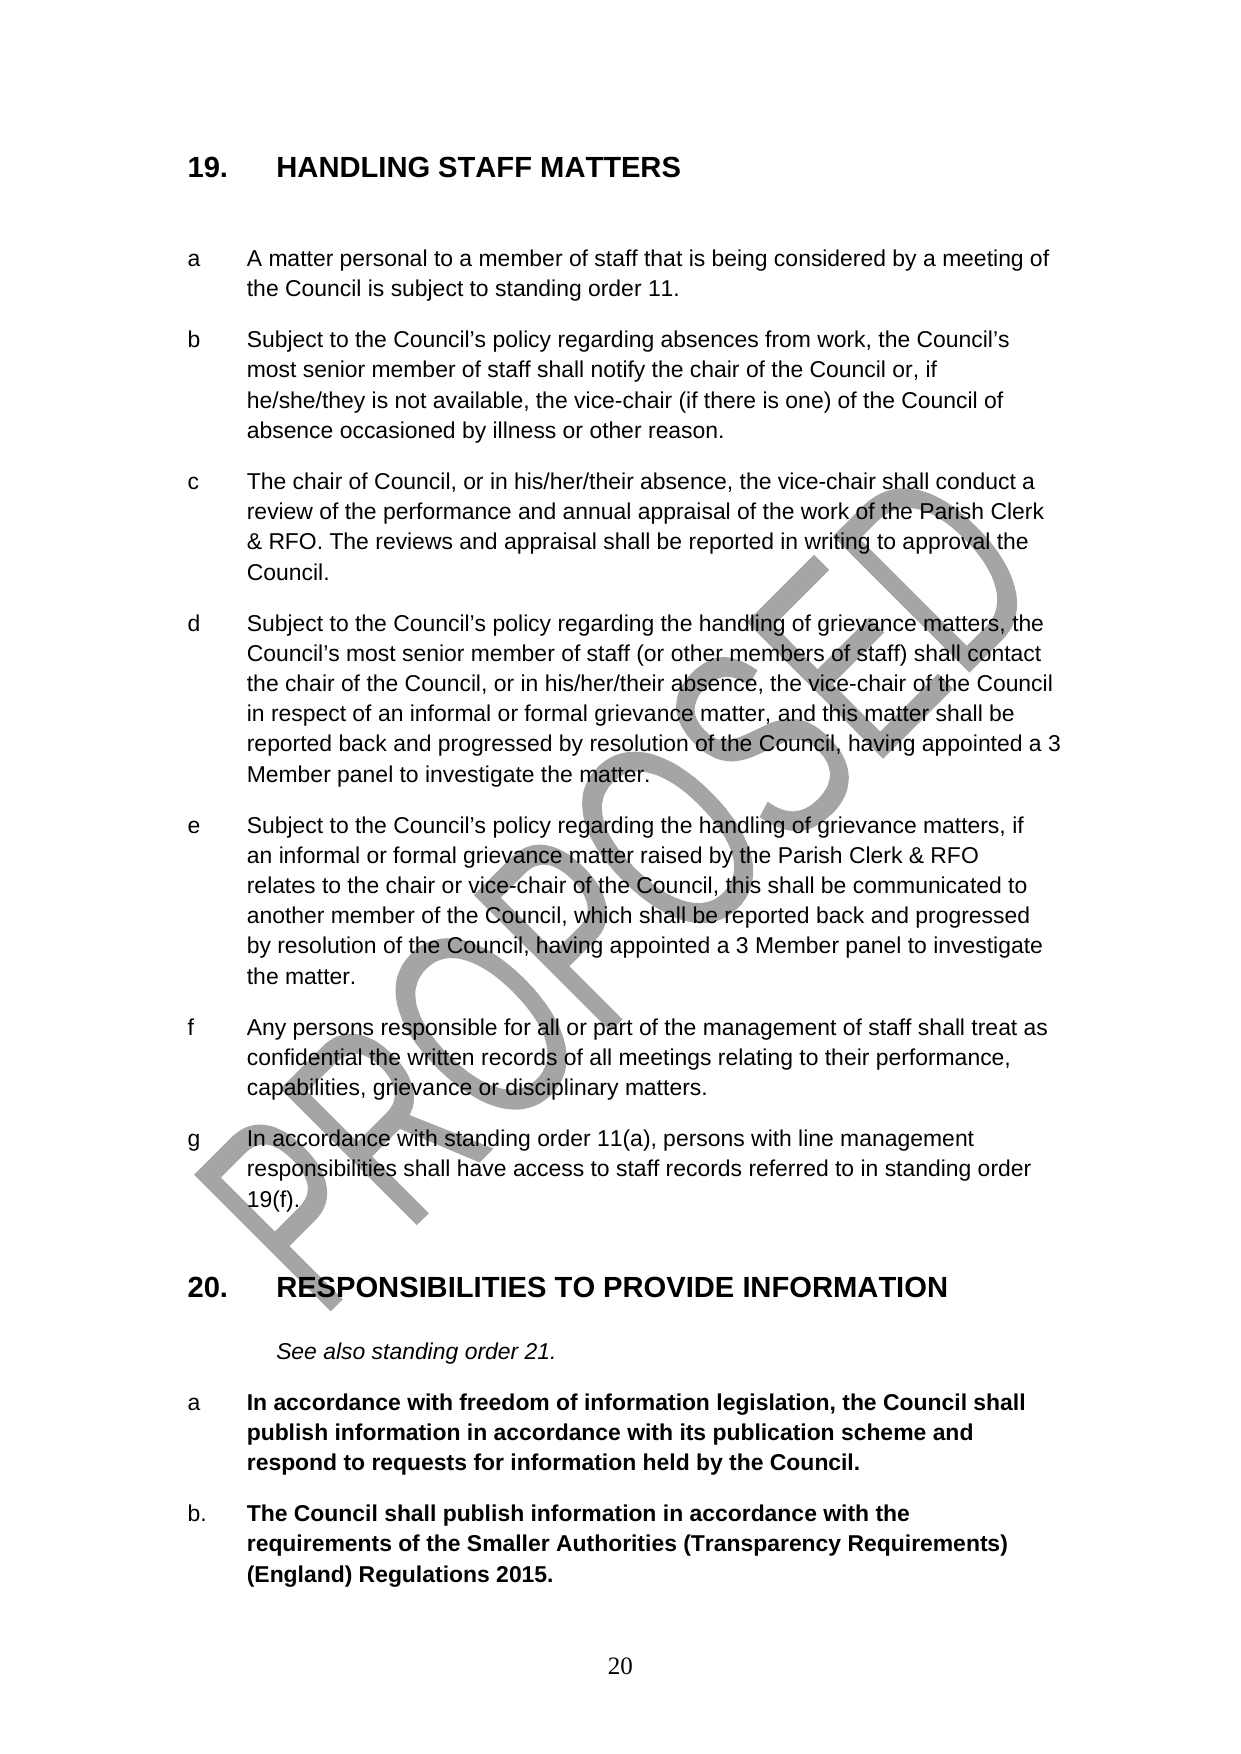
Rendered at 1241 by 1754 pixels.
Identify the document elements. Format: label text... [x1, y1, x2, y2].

list The chair of Council, or in his/her/their absence, the vice-chair shall conduct a review of the performance and annual appraisal of the work of the Parish Clerk & RFO. The reviews and appraisal shall be reported in writing to approval the Council. [187, 468, 1053, 585]
subtitle RESPONSIBILITIES TO PROVIDE INFORMATION See also standing order 21. [187, 1270, 1053, 1364]
list Subject to the Council’s policy regarding absences from work, the Council’s most senior member of staff shall notify the chair of the Council or, if he/she/they is not available, the vice-chair (if there is one) of the Council of absence occasioned by illness or other reason. [187, 326, 1053, 443]
list A matter personal to a member of staff that is being considered by a meeting of the Council is subject to standing order 11. [187, 245, 1053, 302]
subtitle HANDLING STAFF MATTERS [187, 150, 1053, 219]
list In accordance with standing order 11(a), persons with line management responsibilities shall have access to staff records referred to in standing order 19(f). [187, 1125, 1053, 1245]
list Subject to the Council’s policy regarding the handling of grievance matters, if an informal or formal grievance matter raised by the Parish Clerk & RFO relates to the chair or vice-chair of the Council, this shall be communicated to another member of the Council, which shall be reported back and progressed by resolution of the Council, having appointed a 3 Member panel to investigate the matter. [187, 812, 1053, 989]
list The Council shall publish information in accordance with the requirements of the Smaller Authorities (Transparency Requirements) (England) Regulations 2015. [187, 1500, 1053, 1587]
list In accordance with freedom of information legislation, the Council shall publish information in accordance with its publication scheme and respond to requests for information held by the Council. [187, 1389, 1053, 1476]
list Subject to the Council’s policy regarding the handling of grievance matters, the Council’s most senior member of staff (or other members of staff) shall contact the chair of the Council, or in his/her/their absence, the vice-chair of the Council in respect of an informal or formal grievance matter, and this matter shall be reported back and progressed by resolution of the Council, having appointed a 3 Member panel to investigate the matter. [187, 609, 1068, 787]
list Any persons responsible for all or part of the management of staff shall treat as confidential the written records of all meetings relating to their performance, capabilities, grievance or disciplinary matters. [187, 1014, 1053, 1101]
